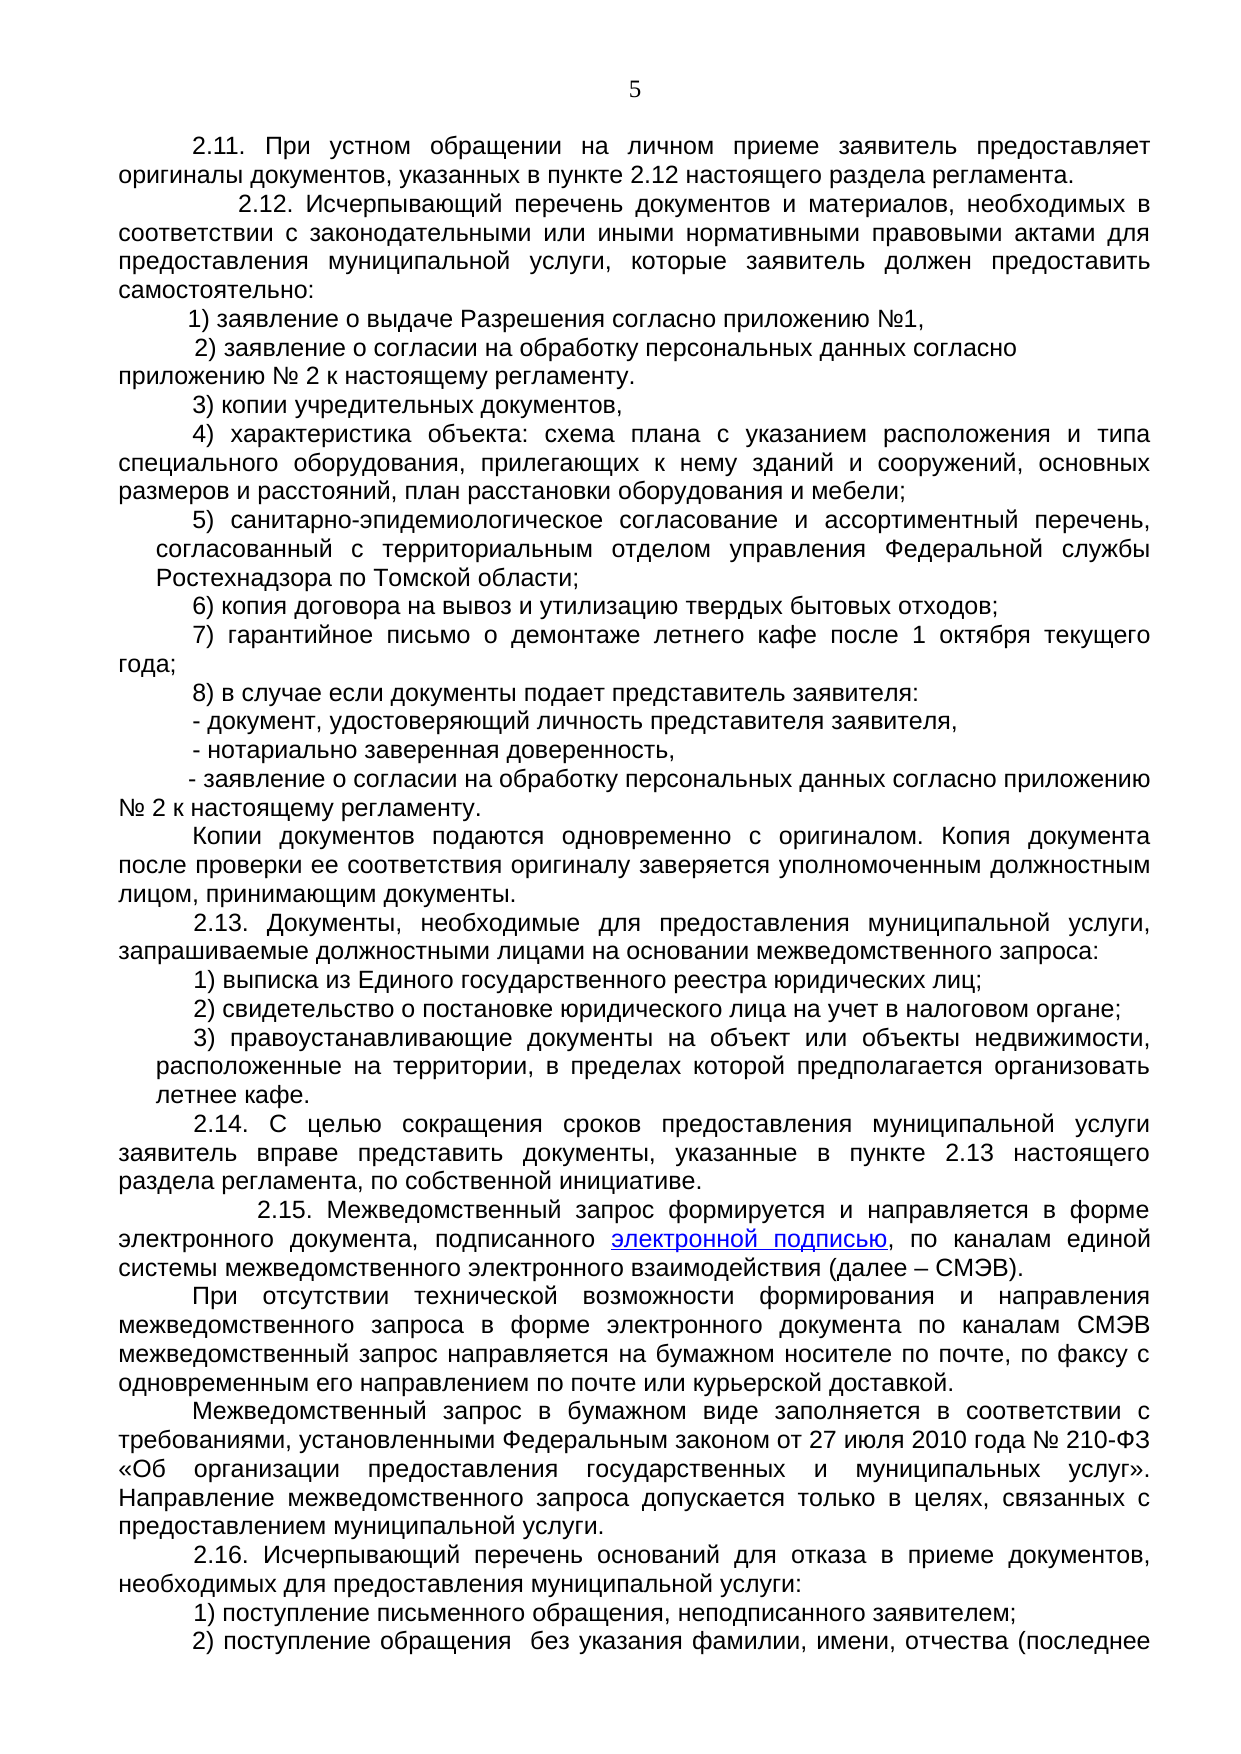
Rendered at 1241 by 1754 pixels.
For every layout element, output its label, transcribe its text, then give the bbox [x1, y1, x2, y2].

text Межведомственный запрос в бумажном виде заполняется в соответствии с требованиями, установленными Федеральным законом от 27 июля 2010 года № 210-ФЗ «Об организации предоставления государственных и муниципальных услуг». Направление межведомственного запроса допускается только в целях, связанных с предоставлением муниципальной услуги. [118, 1396, 1152, 1540]
text 2.13. Документы, необходимые для предоставления муниципальной услуги, запрашиваемые должностными лицами на основании межведомственного запроса: [118, 908, 1152, 965]
text 8) в случае если документы подает представитель заявителя: [156, 678, 1152, 706]
text 2) заявление о согласии на обработку персональных данных согласно приложению № 2 к настоящему регламенту. [118, 333, 1152, 390]
text 6) копия договора на вывоз и утилизацию твердых бытовых отходов; [118, 591, 1152, 620]
text 2.12. Исчерпывающий перечень документов и материалов, необходимых в соответствии с законодательными или иными нормативными правовыми актами для предоставления муниципальной услуги, которые заявитель должен предоставить самостоятельно: [118, 189, 1152, 304]
text - документ, удостоверяющий личность представителя заявителя, [118, 706, 1152, 735]
text 1) поступление письменного обращения, неподписанного заявителем; [118, 1598, 1152, 1626]
text 2.16. Исчерпывающий перечень оснований для отказа в приеме документов, необходимых для предоставления муниципальной услуги: [118, 1540, 1152, 1598]
text 2.11. При устном обращении на личном приеме заявитель предоставляет оригиналы документов, указанных в пункте 2.12 настоящего раздела регламента. [118, 131, 1152, 189]
text 2) свидетельство о постановке юридического лица на учет в налоговом органе; [156, 994, 1152, 1023]
text 1) заявление о выдаче Разрешения согласно приложению №1, [118, 304, 1152, 333]
text - нотариально заверенная доверенность, [118, 735, 1152, 764]
text При отсутствии технической возможности формирования и направления межведомственного запроса в форме электронного документа по каналам СМЭВ межведомственный запрос направляется на бумажном носителе по почте, по факсу с одновременным его направлением по почте или курьерской доставкой. [118, 1281, 1152, 1396]
text 4) характеристика объекта: схема плана с указанием расположения и типа специального оборудования, прилегающих к нему зданий и сооружений, основных размеров и расстояний, план расстановки оборудования и мебели; [118, 419, 1152, 505]
text 5) санитарно-эпидемиологическое согласование и ассортиментный перечень, согласованный с территориальным отделом управления Федеральной службы Ростехнадзора по Томской области; [156, 505, 1152, 591]
text 1) выписка из Единого государственного реестра юридических лиц; [156, 965, 1152, 994]
text 3) копии учредительных документов, [156, 390, 1152, 419]
text - заявление о согласии на обработку персональных данных согласно приложению № 2 к настоящему регламенту. [118, 764, 1152, 821]
text 7) гарантийное письмо о демонтаже летнего кафе после 1 октября текущего года; [118, 620, 1152, 678]
text 2.15. Межведомственный запрос формируется и направляется в форме электронного документа, подписанного электронной подписью, по каналам единой системы межведомственного электронного взаимодействия (далее – СМЭВ). [118, 1195, 1152, 1281]
text 3) правоустанавливающие документы на объект или объекты недвижимости, расположенные на территории, в пределах которой предполагается организовать летнее кафе. [156, 1023, 1152, 1109]
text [118, 1626, 1152, 1655]
text 2.14. С целью сокращения сроков предоставления муниципальной услуги заявитель вправе представить документы, указанные в пункте 2.13 настоящего раздела регламента, по собственной инициативе. [118, 1109, 1152, 1195]
text Копии документов подаются одновременно с оригиналом. Копия документа после проверки ее соответствия оригиналу заверяется уполномоченным должностным лицом, принимающим документы. [118, 821, 1152, 908]
